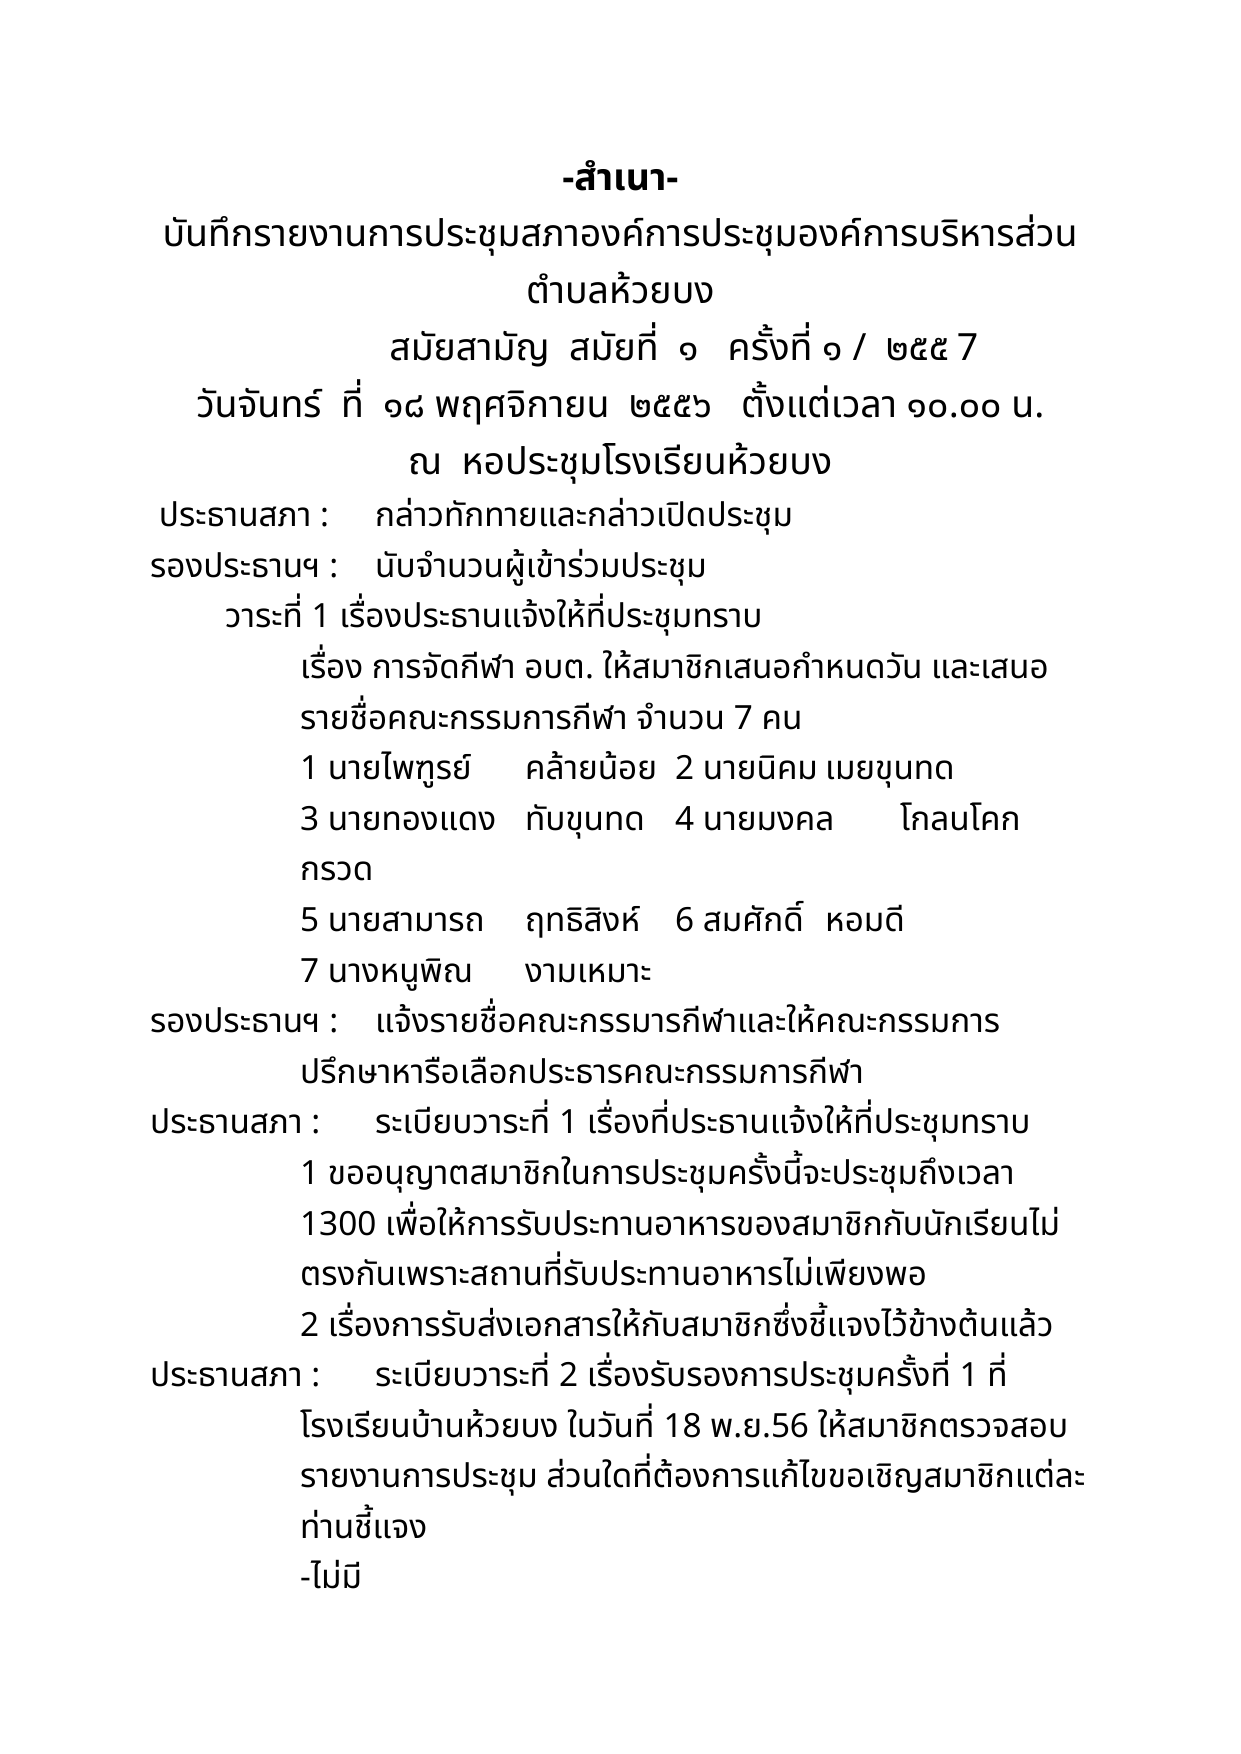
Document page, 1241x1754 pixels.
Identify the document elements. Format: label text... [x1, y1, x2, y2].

text เรื่อง การจัดกีฬา อบต. ให้สมาชิกเสนอกำหนดวัน และเสนอรายชื่อคณะกรรมการกีฬา จำนวน 7 คน [150, 643, 1090, 744]
text ประธานสภา : กล่าวทักทายและกล่าวเปิดประชุม [150, 491, 1090, 542]
text -ไม่มี [150, 1553, 1090, 1604]
text 1 นายไพฑูรย์ คล้ายน้อย 2 นายนิคม เมยขุนทด [150, 744, 1090, 795]
text 5 นายสามารถ ฤทธิสิงห์ 6 สมศักดิ์ หอมดี [150, 896, 1090, 946]
text ประธานสภา : ระเบียบวาระที่ 2 เรื่องรับรองการประชุมครั้งที่ 1 ที่โรงเรียนบ้านห้วยบง ในวันที่ 18 พ.ย.56 ให้สมาชิกตรวจสอบรายงานการประชุม ส่วนใดที่ต้องการแก้ไขขอเชิญสมาชิกแต่ละท่านชี้แจง [150, 1351, 1090, 1553]
text รองประธานฯ : แจ้งรายชื่อคณะกรรมารกีฬาและให้คณะกรรมการปรึกษาหารือเลือกประธารคณะกรรมการกีฬา [150, 997, 1090, 1098]
text 2 เรื่องการรับส่งเอกสารให้กับสมาชิกซึ่งชี้แจงไว้ข้างต้นแล้ว [150, 1300, 1090, 1351]
text 1 ขออนุญาตสมาชิกในการประชุมครั้งนี้จะประชุมถึงเวลา 1300 เพื่อให้การรับประทานอาหารของสมาชิกกับนักเรียนไม่ตรงกันเพราะสถานที่รับประทานอาหารไม่เพียงพอ [150, 1149, 1090, 1300]
text ณ หอประชุมโรงเรียนห้วยบง [150, 434, 1090, 491]
text สมัยสามัญ สมัยที่ ๑ ครั้งที่ ๑ / ๒๕๕7 [150, 320, 1090, 377]
text รองประธานฯ : นับจำนวนผู้เข้าร่วมประชุม [150, 542, 1090, 592]
text 7 นางหนูพิณ งามเหมาะ [150, 946, 1090, 997]
text -สำเนา- [150, 150, 1090, 207]
text ประธานสภา : ระเบียบวาระที่ 1 เรื่องที่ประธานแจ้งให้ที่ประชุมทราบ [150, 1098, 1090, 1149]
text วาระที่ 1 เรื่องประธานแจ้งให้ที่ประชุมทราบ [150, 592, 1090, 643]
text บันทึกรายงานการประชุมสภาองค์การประชุมองค์การบริหารส่วนตำบลห้วยบง [150, 207, 1090, 320]
text 3 นายทองแดง ทับขุนทด 4 นายมงคล โกลนโคกกรวด [150, 795, 1090, 896]
text วันจันทร์ ที่ ๑๘ พฤศจิกายน ๒๕๕๖ ตั้งแต่เวลา ๑๐.๐๐ น. [150, 377, 1090, 434]
